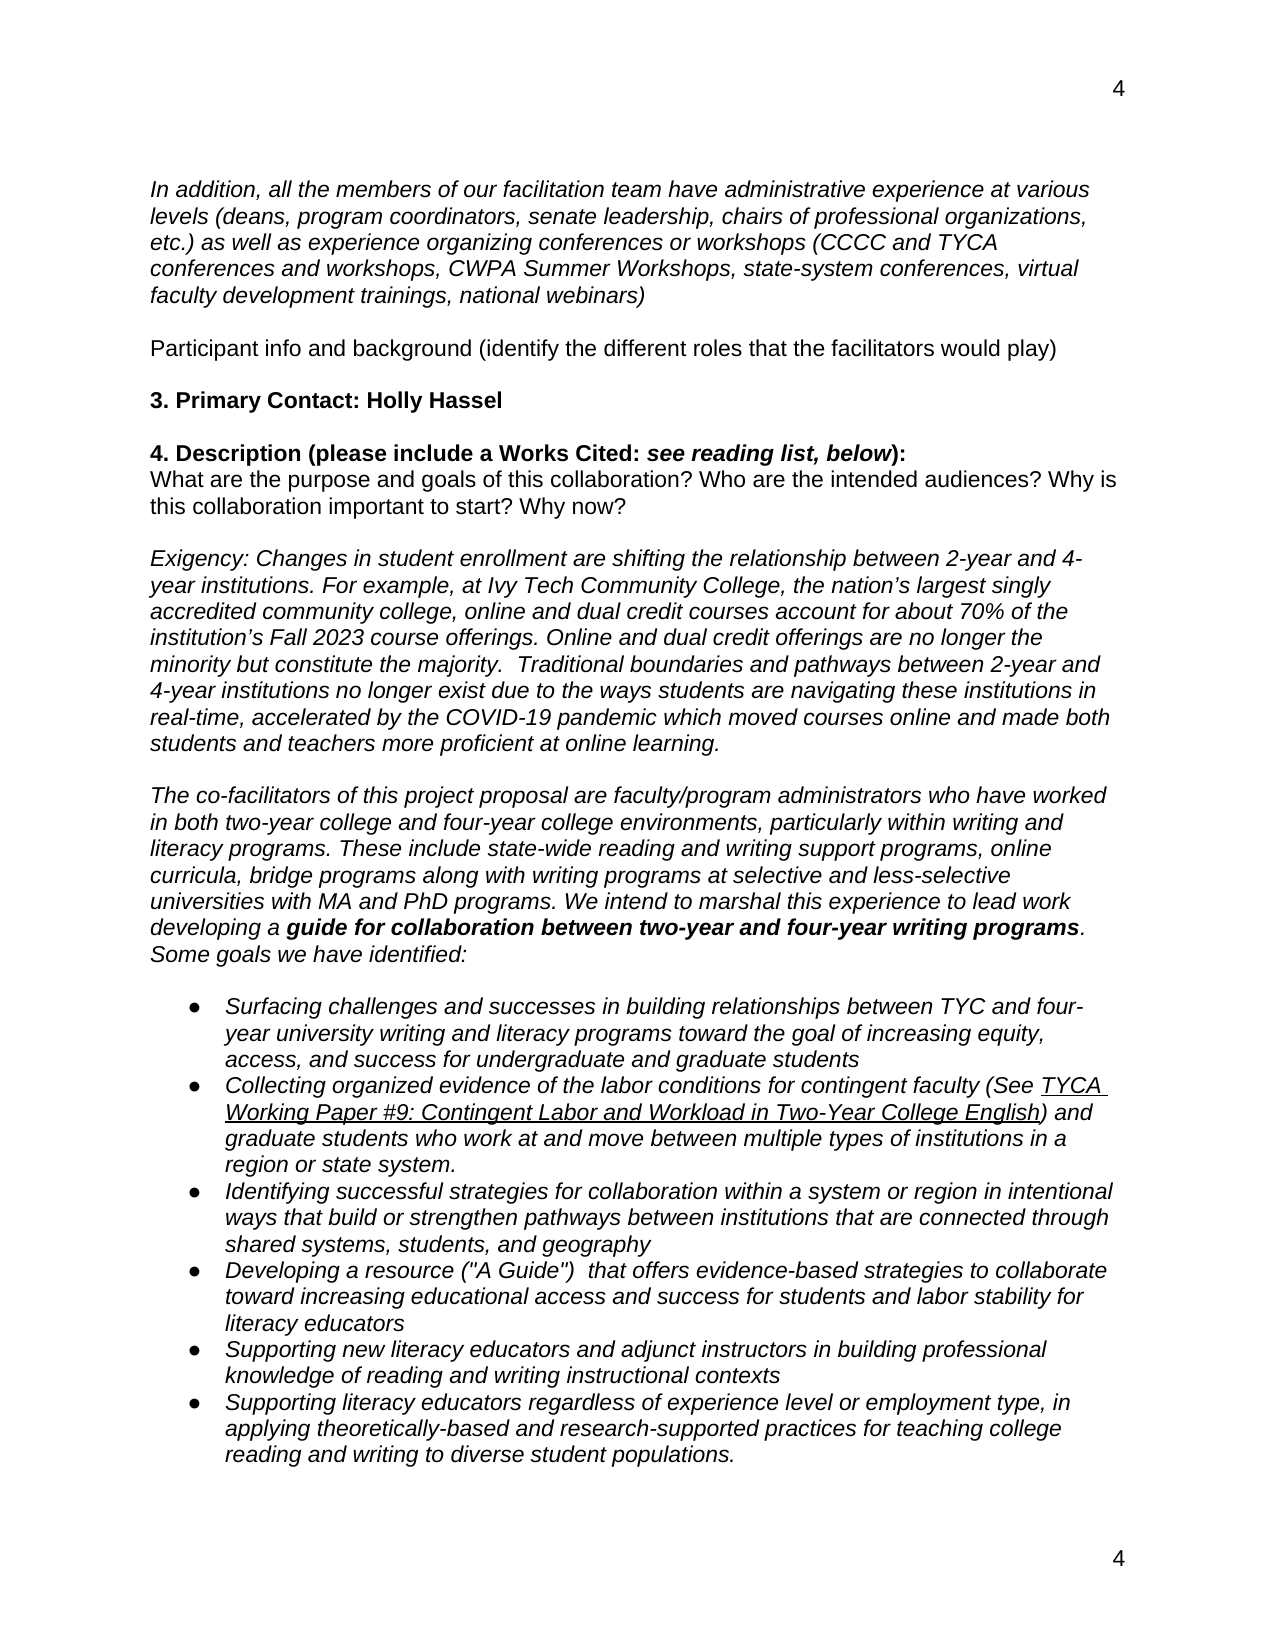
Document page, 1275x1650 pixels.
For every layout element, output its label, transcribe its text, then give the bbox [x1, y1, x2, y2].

list Developing a resource ("A Guide") that offers evidence-based strategies to collaborate toward increasing educational access and success for students and labor stability for literacy educators [187, 1257, 1125, 1336]
subtitle 4. Description (please include a Works Cited: see reading list, below): [150, 440, 1125, 466]
subtitle 3. Primary Contact: Holly Hassel [150, 387, 1125, 413]
text What are the purpose and goals of this collaboration? Who are the intended audiences? Why is this collaboration important to start? Why now? [150, 466, 1125, 519]
list Supporting new literacy educators and adjunct instructors in building professional knowledge of reading and writing instructional contexts [187, 1336, 1125, 1389]
list Identifying successful strategies for collaboration within a system or region in intentional ways that build or strengthen pathways between institutions that are connected through shared systems, students, and geography [187, 1178, 1125, 1257]
text Participant info and background (identify the different roles that the facilitators would play) [150, 334, 1125, 361]
list Surfacing challenges and successes in building relationships between TYC and four-year university writing and literacy programs toward the goal of increasing equity, access, and success for undergraduate and graduate students [187, 993, 1125, 1072]
list Collecting organized evidence of the labor conditions for contingent faculty (See TYCA Working Paper #9: Contingent Labor and Workload in Two-Year College English) and graduate students who work at and move between multiple types of institutions in a region or state system. [187, 1072, 1125, 1178]
text The co-facilitators of this project proposal are faculty/program administrators who have worked in both two-year college and four-year college environments, particularly within writing and literacy programs. These include state-wide reading and writing support programs, online curricula, bridge programs along with writing programs at selective and less-selective universities with MA and PhD programs. We intend to marshal this experience to lead work developing a guide for collaboration between two-year and four-year writing programs. Some goals we have identified: [150, 782, 1125, 967]
list Supporting literacy educators regardless of experience level or employment type, in applying theoretically-based and research-supported practices for teaching college reading and writing to diverse student populations. [187, 1389, 1125, 1468]
text Exigency: Changes in student enrollment are shifting the relationship between 2-year and 4-year institutions. For example, at Ivy Tech Community College, the nation’s largest singly accredited community college, online and dual credit courses account for about 70% of the institution’s Fall 2023 course offerings. Online and dual credit offerings are no longer the minority but constitute the majority. Traditional boundaries and pathways between 2-year and 4-year institutions no longer exist due to the ways students are navigating these institutions in real-time, accelerated by the COVID-19 pandemic which moved courses online and made both students and teachers more proficient at online learning. [150, 545, 1125, 756]
text In addition, all the members of our facilitation team have administrative experience at various levels (deans, program coordinators, senate leadership, chairs of professional organizations, etc.) as well as experience organizing conferences or workshops (CCCC and TYCA conferences and workshops, CWPA Summer Workshops, state-system conferences, virtual faculty development trainings, national webinars) [150, 176, 1125, 308]
